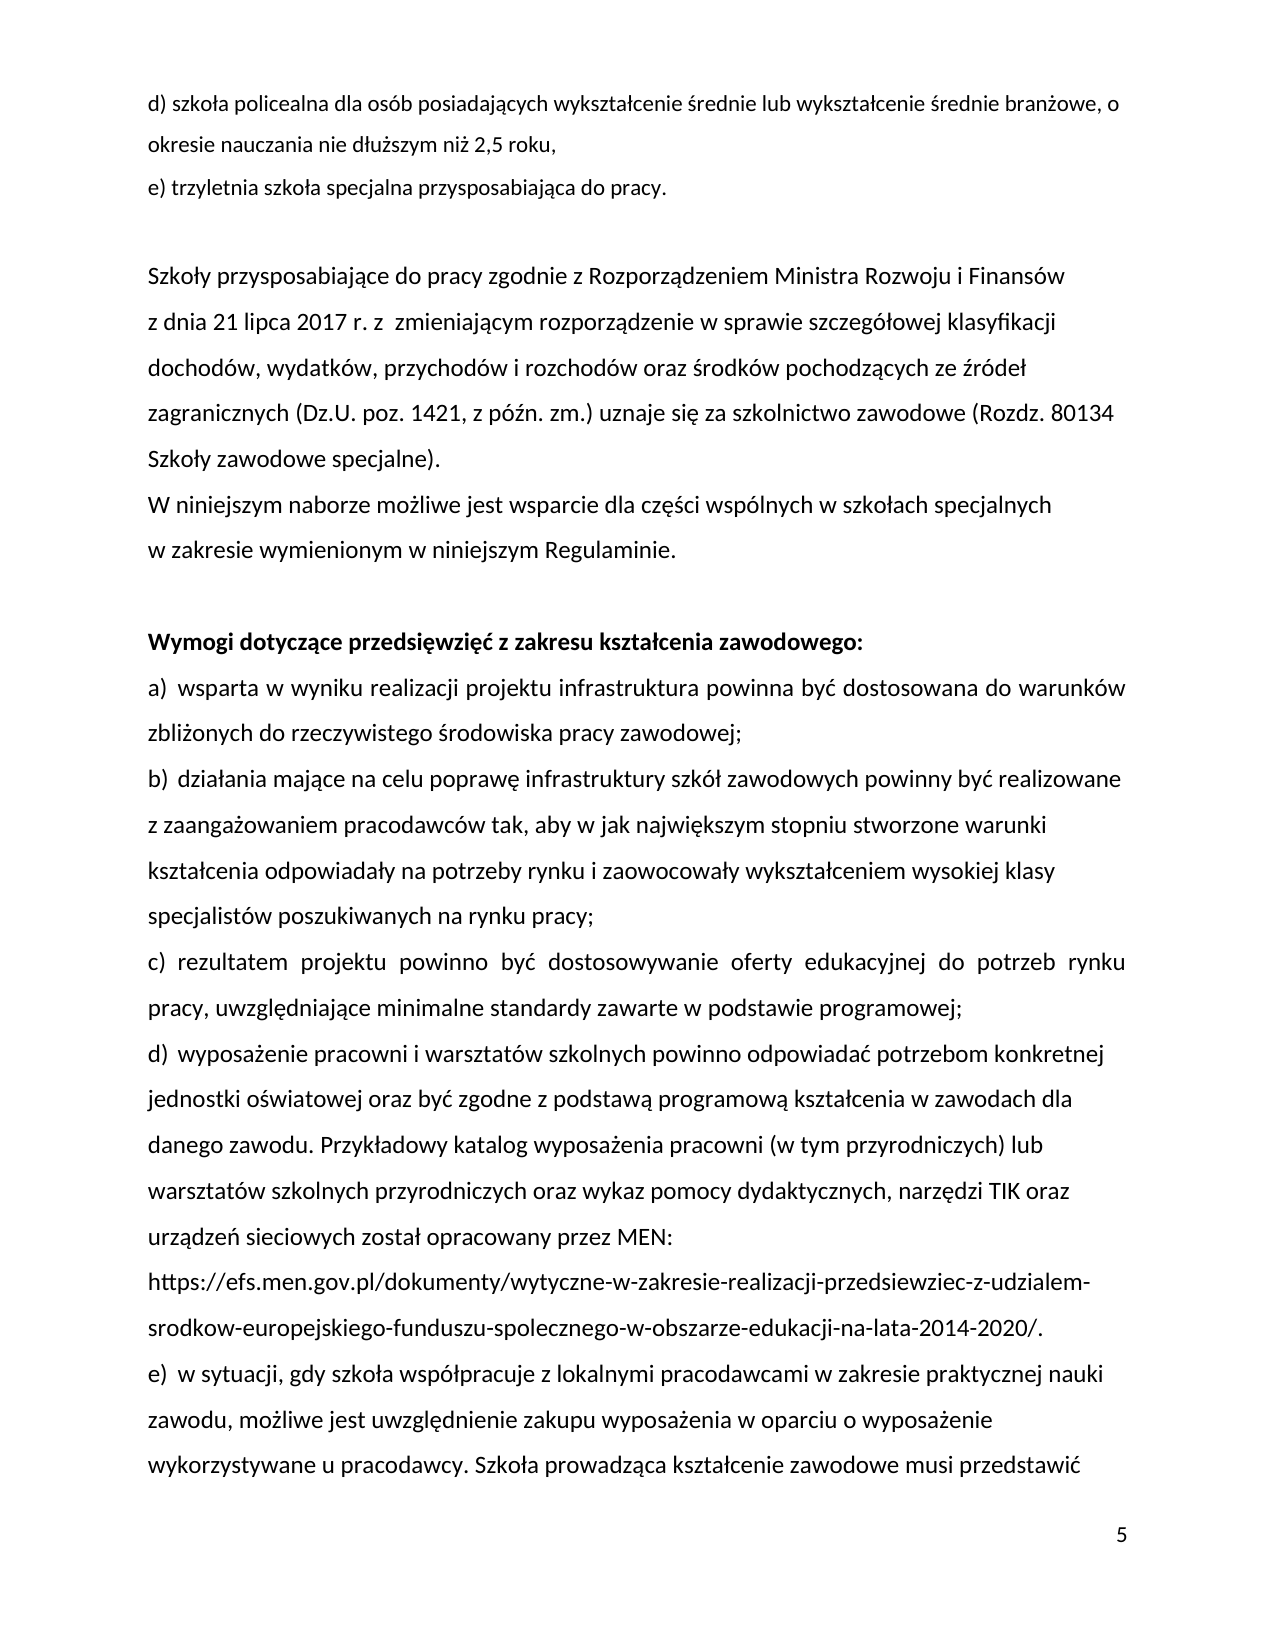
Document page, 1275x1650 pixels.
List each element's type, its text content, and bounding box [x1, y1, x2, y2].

text Szkoły przysposabiające do pracy zgodnie z Rozporządzeniem Ministra Rozwoju i Finansów z dnia 21 lipca 2017 r. z zmieniającym rozporządzenie w sprawie szczegółowej klasyfikacji dochodów, wydatków, przychodów i rozchodów oraz środków pochodzących ze źródeł zagranicznych (Dz.U. poz. 1421, z późn. zm.) uznaje się za szkolnictwo zawodowe (Rozdz. 80134 Szkoły zawodowe specjalne). [148, 260, 1127, 474]
list wsparta w wyniku realizacji projektu infrastruktura powinna być dostosowana do warunków zbliżonych do rzeczywistego środowiska pracy zawodowej; [148, 672, 1127, 748]
text Wymogi dotyczące przedsięwzięć z zakresu kształcenia zawodowego: [148, 626, 1127, 657]
list rezultatem projektu powinno być dostosowywanie oferty edukacyjnej do potrzeb rynku pracy, uwzględniające minimalne standardy zawarte w podstawie programowej; [148, 946, 1127, 1022]
text d) szkoła policealna dla osób posiadających wykształcenie średnie lub wykształcenie średnie branżowe, o okresie nauczania nie dłuższym niż 2,5 roku, [148, 89, 1127, 159]
text e) trzyletnia szkoła specjalna przysposabiająca do pracy. [148, 173, 1127, 201]
list wyposażenie pracowni i warsztatów szkolnych powinno odpowiadać potrzebom konkretnej jednostki oświatowej oraz być zgodne z podstawą programową kształcenia w zawodach dla danego zawodu. Przykładowy katalog wyposażenia pracowni (w tym przyrodniczych) lub warsztatów szkolnych przyrodniczych oraz wykaz pomocy dydaktycznych, narzędzi TIK oraz urządzeń sieciowych został opracowany przez MEN: https://efs.men.gov.pl/dokumenty/wytyczne-w-zakresie-realizacji-przedsiewziec-z-udzialem-srodkow-europejskiego-funduszu-spolecznego-w-obszarze-edukacji-na-lata-2014-2020/. [148, 1038, 1127, 1343]
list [148, 1358, 1127, 1480]
text W niniejszym naborze możliwe jest wsparcie dla części wspólnych w szkołach specjalnych w zakresie wymienionym w niniejszym Regulaminie. [148, 489, 1127, 565]
list działania mające na celu poprawę infrastruktury szkół zawodowych powinny być realizowane z zaangażowaniem pracodawców tak, aby w jak największym stopniu stworzone warunki kształcenia odpowiadały na potrzeby rynku i zaowocowały wykształceniem wysokiej klasy specjalistów poszukiwanych na rynku pracy; [148, 763, 1127, 931]
